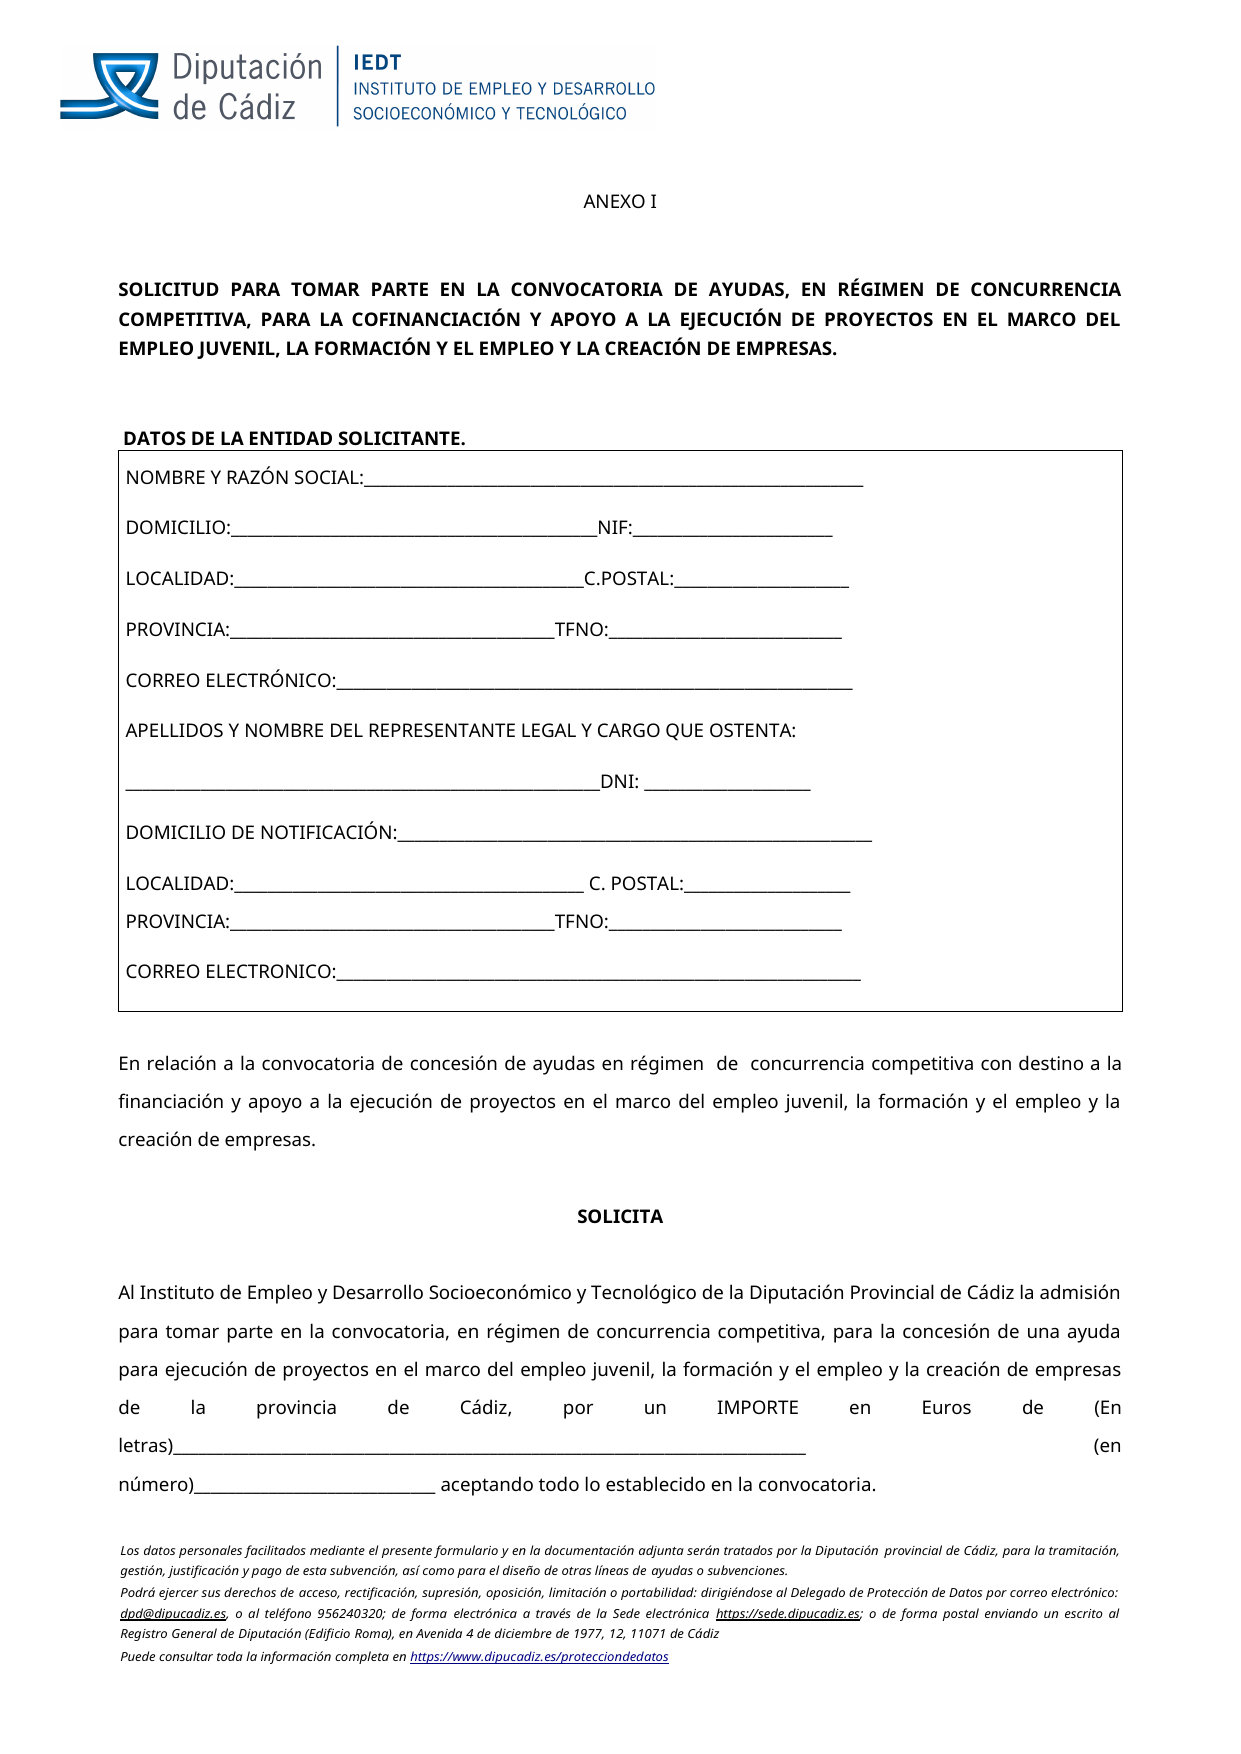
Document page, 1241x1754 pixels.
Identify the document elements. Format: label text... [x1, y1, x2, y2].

text SOLICITUD PARA TOMAR PARTE EN LA CONVOCATORIA DE AYUDAS, EN RÉGIMEN DE CONCURRENCIA COMPETITIVA, PARA LA COFINANCIACIÓN Y APOYO A LA EJECUCIÓN DE PROYECTOS EN EL MARCO DEL EMPLEO JUVENIL, LA FORMACIÓN Y EL EMPLEO Y LA CREACIÓN DE EMPRESAS. [118, 277, 1122, 361]
table_header NOMBRE Y RAZÓN SOCIAL:____________________________________________________________ DOMICILIO:____________________________________________NIF:________________________ LOCALIDAD:__________________________________________C.POSTAL:_____________________ PROVINCIA:_______________________________________TFNO:____________________________ CORREO ELECTRÓNICO:______________________________________________________________ APELLIDOS Y NOMBRE DEL REPRESENTANTE LEGAL Y CARGO QUE OSTENTA: _________________________________________________________DNI: ____________________ DOMICILIO DE NOTIFICACIÓN:_________________________________________________________ LOCALIDAD:__________________________________________ C. POSTAL:____________________ PROVINCIA:_______________________________________TFNO:____________________________ CORREO ELECTRONICO:_______________________________________________________________ [119, 451, 1122, 1011]
text DATOS DE LA ENTIDAD SOLICITANTE. [118, 425, 1122, 450]
text Al Instituto de Empleo y Desarrollo Socioeconómico y Tecnológico de la Diputación Provincial de Cádiz la admisión para tomar parte en la convocatoria, en régimen de concurrencia competitiva, para la concesión de una ayuda para ejecución de proyectos en el marco del empleo juvenil, la formación y el empleo y la creación de empresas de la provincia de Cádiz, por un IMPORTE en Euros de (En letras)____________________________________________________________________________ (en número)_____________________________ aceptando todo lo establecido en la convocatoria. [118, 1280, 1122, 1496]
text ANEXO I [118, 189, 1122, 214]
text SOLICITA [118, 1203, 1122, 1229]
text En relación a la convocatoria de concesión de ayudas en régimen de concurrencia competitiva con destino a la financiación y apoyo a la ejecución de proyectos en el marco del empleo juvenil, la formación y el empleo y la creación de empresas. [118, 1050, 1122, 1152]
picture [60, 45, 658, 131]
